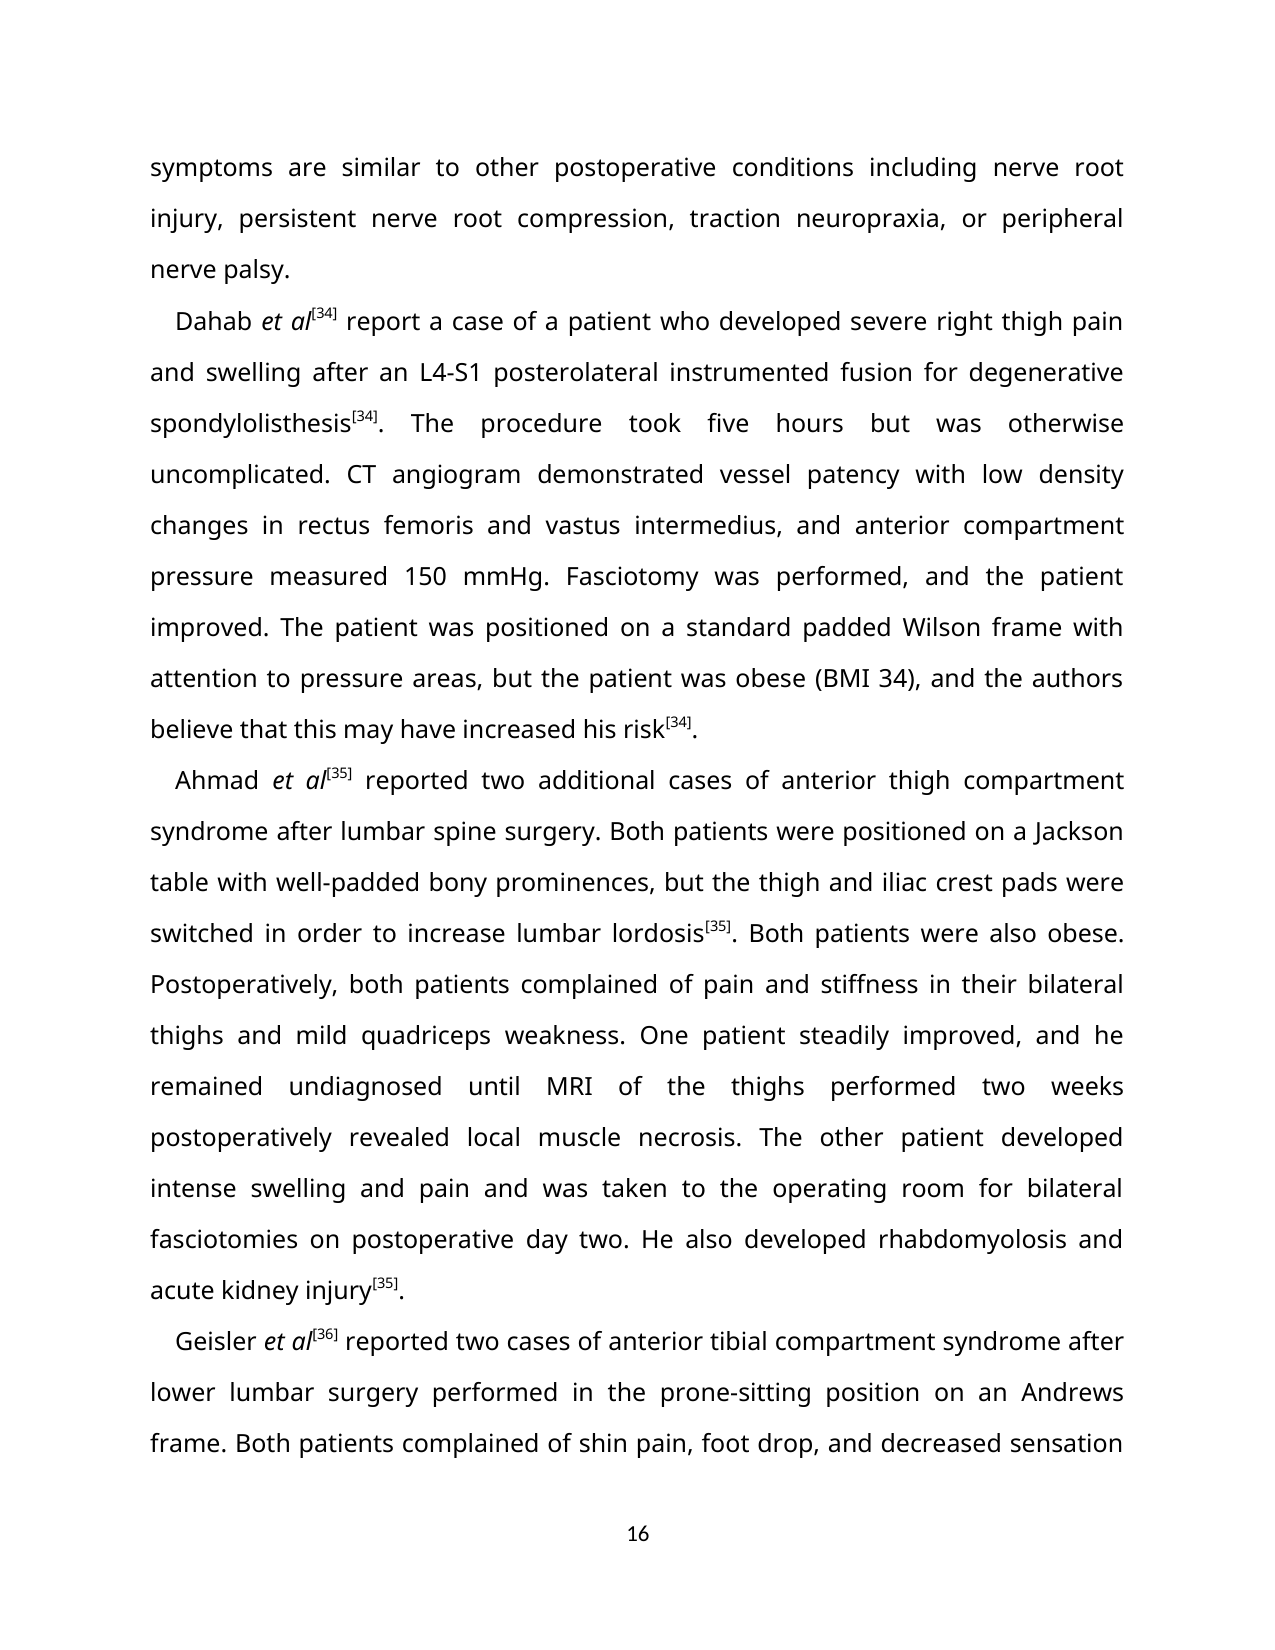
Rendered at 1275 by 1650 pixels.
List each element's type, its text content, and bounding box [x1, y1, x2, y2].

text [150, 150, 1125, 286]
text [150, 1324, 1125, 1460]
text Dahab et al[34] report a case of a patient who developed severe right thigh pain and swelling after an L4-S1 posterolateral instrumented fusion for degenerative spondylolisthesis[34]. The procedure took five hours but was otherwise uncomplicated. CT angiogram demonstrated vessel patency with low density changes in rectus femoris and vastus intermedius, and anterior compartment pressure measured 150 mmHg. Fasciotomy was performed, and the patient improved. The patient was positioned on a standard padded Wilson frame with attention to pressure areas, but the patient was obese (BMI 34), and the authors believe that this may have increased his risk[34]. [150, 303, 1125, 746]
text Ahmad et al[35] reported two additional cases of anterior thigh compartment syndrome after lumbar spine surgery. Both patients were positioned on a Jackson table with well-padded bony prominences, but the thigh and iliac crest pads were switched in order to increase lumbar lordosis[35]. Both patients were also obese. Postoperatively, both patients complained of pain and stiffness in their bilateral thighs and mild quadriceps weakness. One patient steadily improved, and he remained undiagnosed until MRI of the thighs performed two weeks postoperatively revealed local muscle necrosis. The other patient developed intense swelling and pain and was taken to the operating room for bilateral fasciotomies on postoperative day two. He also developed rhabdomyolosis and acute kidney injury[35]. [150, 762, 1125, 1307]
